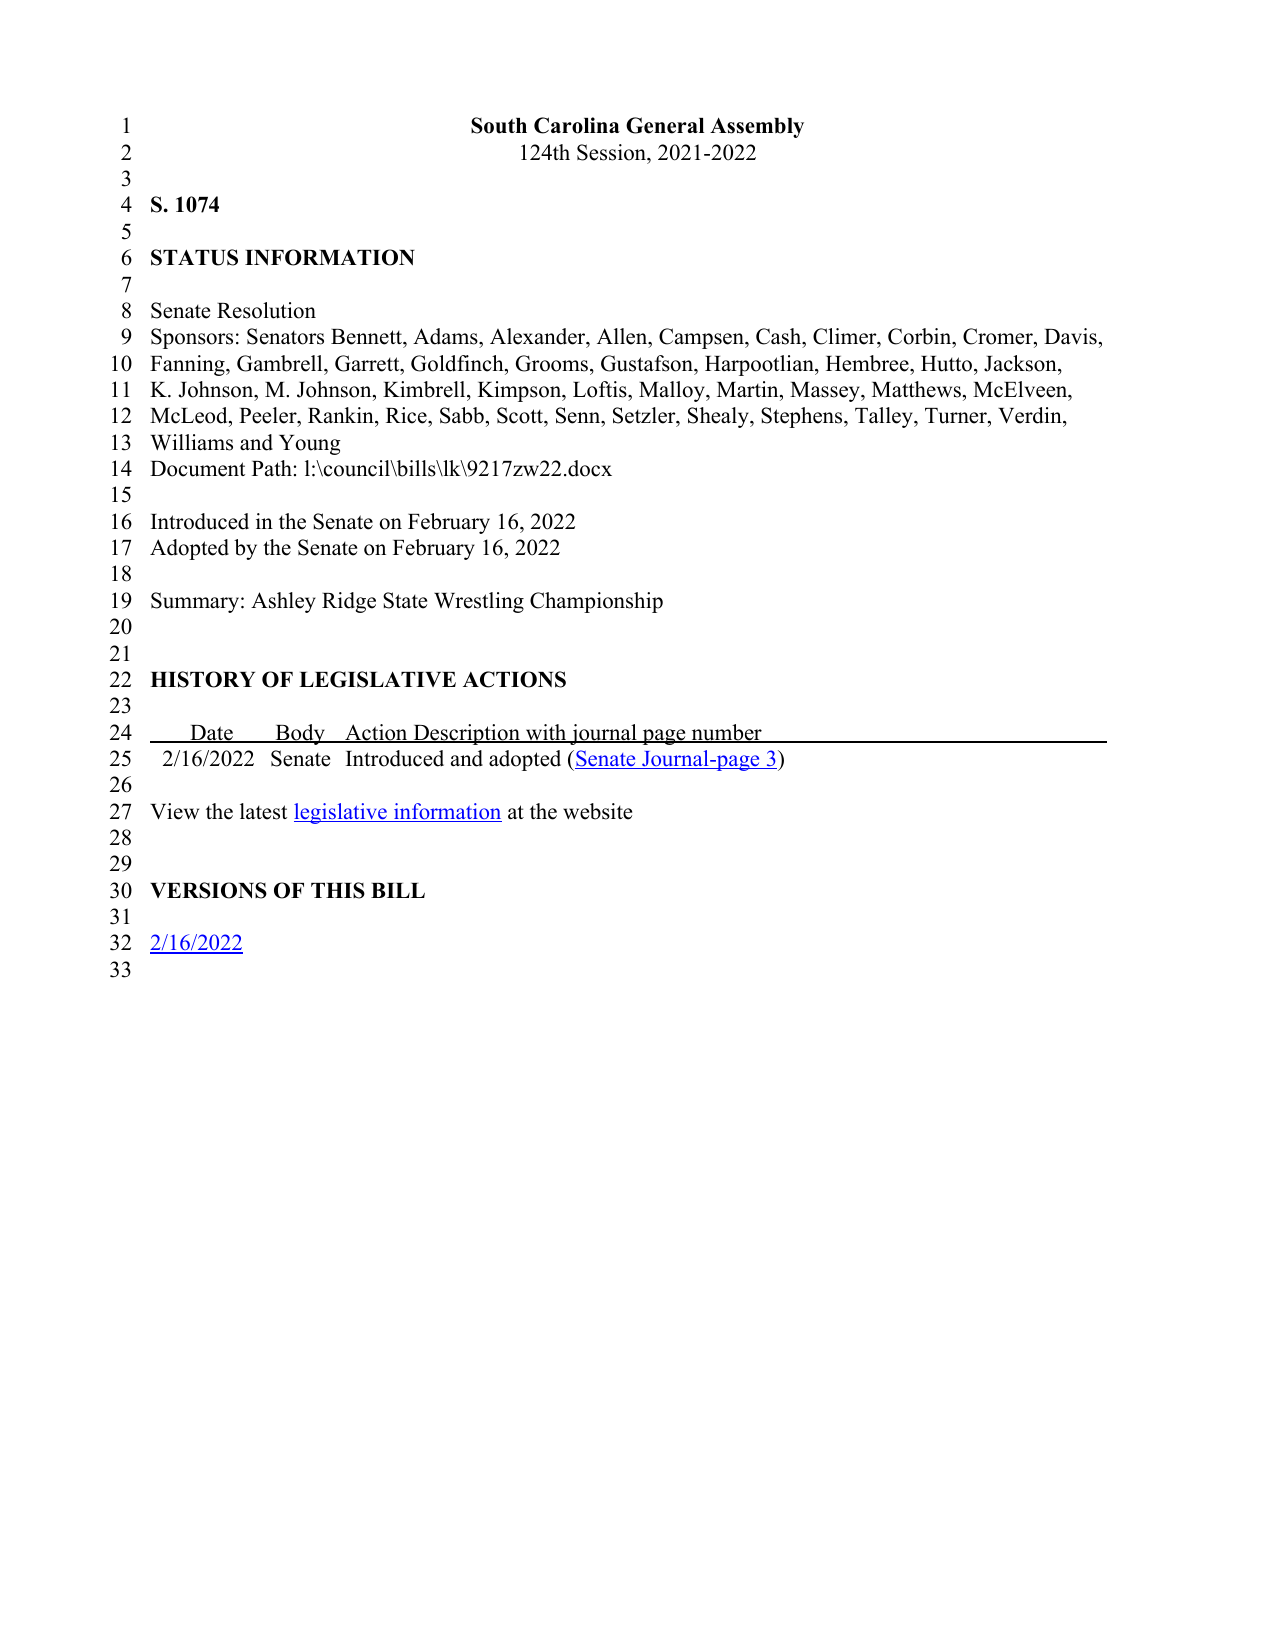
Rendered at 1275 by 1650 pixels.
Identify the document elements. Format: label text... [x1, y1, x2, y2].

text VERSIONS OF THIS BILL [150, 877, 1125, 903]
text Date Body Action Description with journal page number [150, 719, 1125, 745]
text View the latest legislative information at the website [150, 798, 1125, 824]
text Adopted by the Senate on February 16, 2022 [150, 534, 1125, 561]
text 124th Session, 2021-2022 [150, 139, 1125, 165]
text HISTORY OF LEGISLATIVE ACTIONS [150, 666, 1125, 692]
text Senate Resolution [150, 297, 1125, 323]
text STATUS INFORMATION [150, 244, 1125, 271]
text South Carolina General Assembly [150, 112, 1125, 139]
text Sponsors: Senators Bennett, Adams, Alexander, Allen, Campsen, Cash, Climer, Corbin, Cromer, Davis, Fanning, Gambrell, Garrett, Goldfinch, Grooms, Gustafson, Harpootlian, Hembree, Hutto, Jackson, K. Johnson, M. Johnson, Kimbrell, Kimpson, Loftis, Malloy, Martin, Massey, Matthews, McElveen, McLeod, Peeler, Rankin, Rice, Sabb, Scott, Senn, Setzler, Shealy, Stephens, Talley, Turner, Verdin, Williams and Young [150, 323, 1125, 455]
text Document Path: l:\council\bills\lk\9217zw22.docx [150, 455, 1125, 481]
text Summary: Ashley Ridge State Wrestling Championship [150, 587, 1125, 613]
text 2/16/2022 Senate Introduced and adopted (Senate Journal-page 3) [150, 745, 1125, 771]
text Introduced in the Senate on February 16, 2022 [150, 508, 1125, 534]
text 2/16/2022 [150, 929, 1125, 956]
text S. 1074 [150, 192, 1125, 218]
